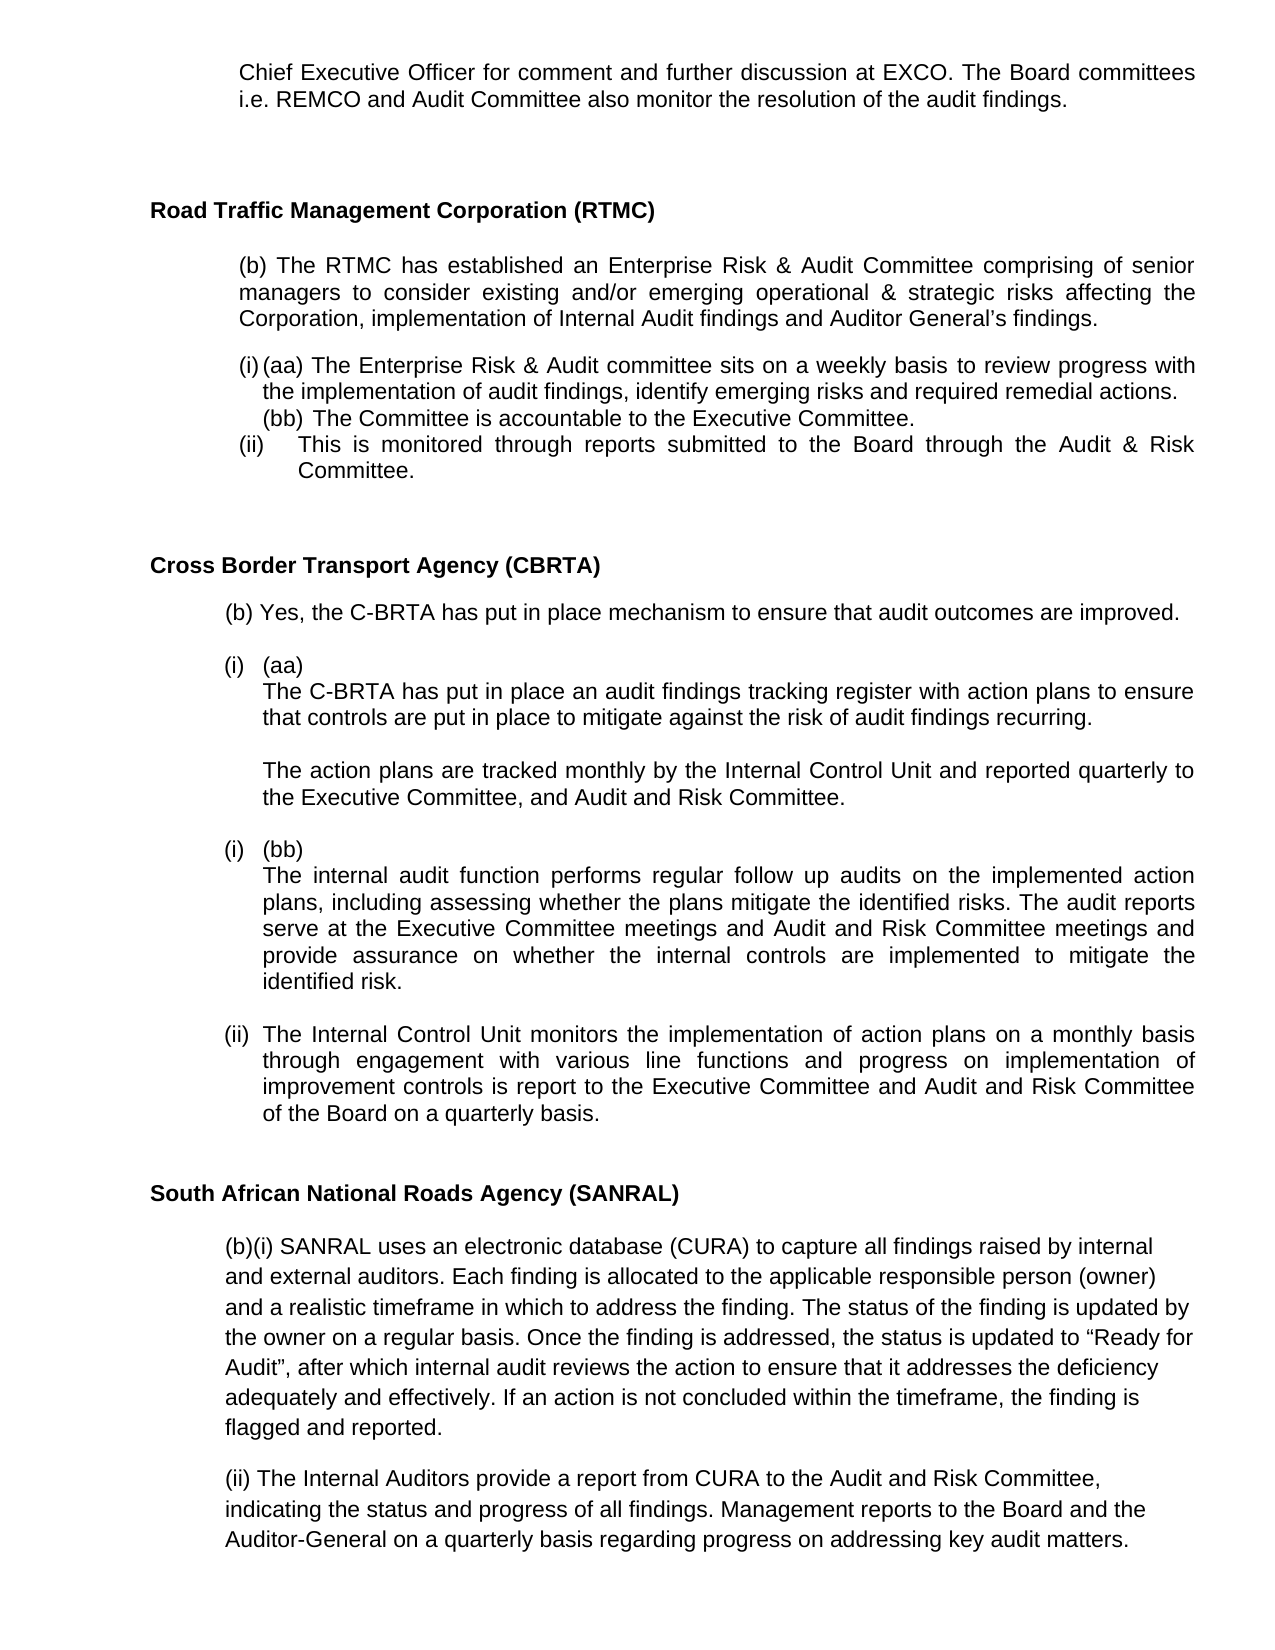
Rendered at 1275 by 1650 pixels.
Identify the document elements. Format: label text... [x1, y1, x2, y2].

list (aa) The Enterprise Risk & Audit committee sits on a weekly basis to review progress with the implementation of audit findings, identify emerging risks and required remedial actions. [239, 352, 1196, 405]
text Cross Border Transport Agency (CBRTA) [150, 552, 1196, 578]
text (ii) The Internal Auditors provide a report from CURA to the Audit and Risk Committee, indicating the status and progress of all findings. Management reports to the Board and the Auditor-General on a quarterly basis regarding progress on addressing key audit matters. [225, 1465, 1196, 1552]
text South African National Roads Agency (SANRAL) [150, 1180, 1196, 1207]
list (aa) [224, 652, 1196, 678]
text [239, 59, 1196, 112]
text Road Traffic Management Corporation (RTMC) [150, 197, 1196, 223]
text The action plans are tracked monthly by the Internal Control Unit and reported quarterly to the Executive Committee, and Audit and Risk Committee. [262, 757, 1196, 810]
list This is monitored through reports submitted to the Board through the Audit & Risk Committee. [239, 431, 1196, 484]
list The internal audit function performs regular follow up audits on the implemented action plans, including assessing whether the plans mitigate the identified risks. The audit reports serve at the Executive Committee meetings and Audit and Risk Committee meetings and provide assurance on whether the internal controls are implemented to mitigate the identified risk. [262, 862, 1196, 994]
list The C-BRTA has put in place an audit findings tracking register with action plans to ensure that controls are put in place to mitigate against the risk of audit findings recurring. [262, 678, 1196, 731]
list (bb) [224, 836, 1196, 862]
text (b) The RTMC has established an Enterprise Risk & Audit Committee comprising of senior managers to consider existing and/or emerging operational & strategic risks affecting the Corporation, implementation of Internal Audit findings and Auditor General’s findings. [239, 252, 1196, 331]
list The Internal Control Unit monitors the implementation of action plans on a monthly basis through engagement with various line functions and progress on implementation of improvement controls is report to the Executive Committee and Audit and Risk Committee of the Board on a quarterly basis. [224, 1021, 1196, 1126]
text (b) Yes, the C-BRTA has put in place mechanism to ensure that audit outcomes are improved. [150, 599, 1196, 625]
list The Committee is accountable to the Executive Committee. [262, 405, 1196, 431]
text (b)(i) SANRAL uses an electronic database (CURA) to capture all findings raised by internal and external auditors. Each finding is allocated to the applicable responsible person (owner) and a realistic timeframe in which to address the finding. The status of the finding is updated by the owner on a regular basis. Once the finding is addressed, the status is updated to “Ready for Audit”, after which internal audit reviews the action to ensure that it addresses the deficiency adequately and effectively. If an action is not concluded within the timeframe, the finding is flagged and reported. [225, 1233, 1196, 1441]
